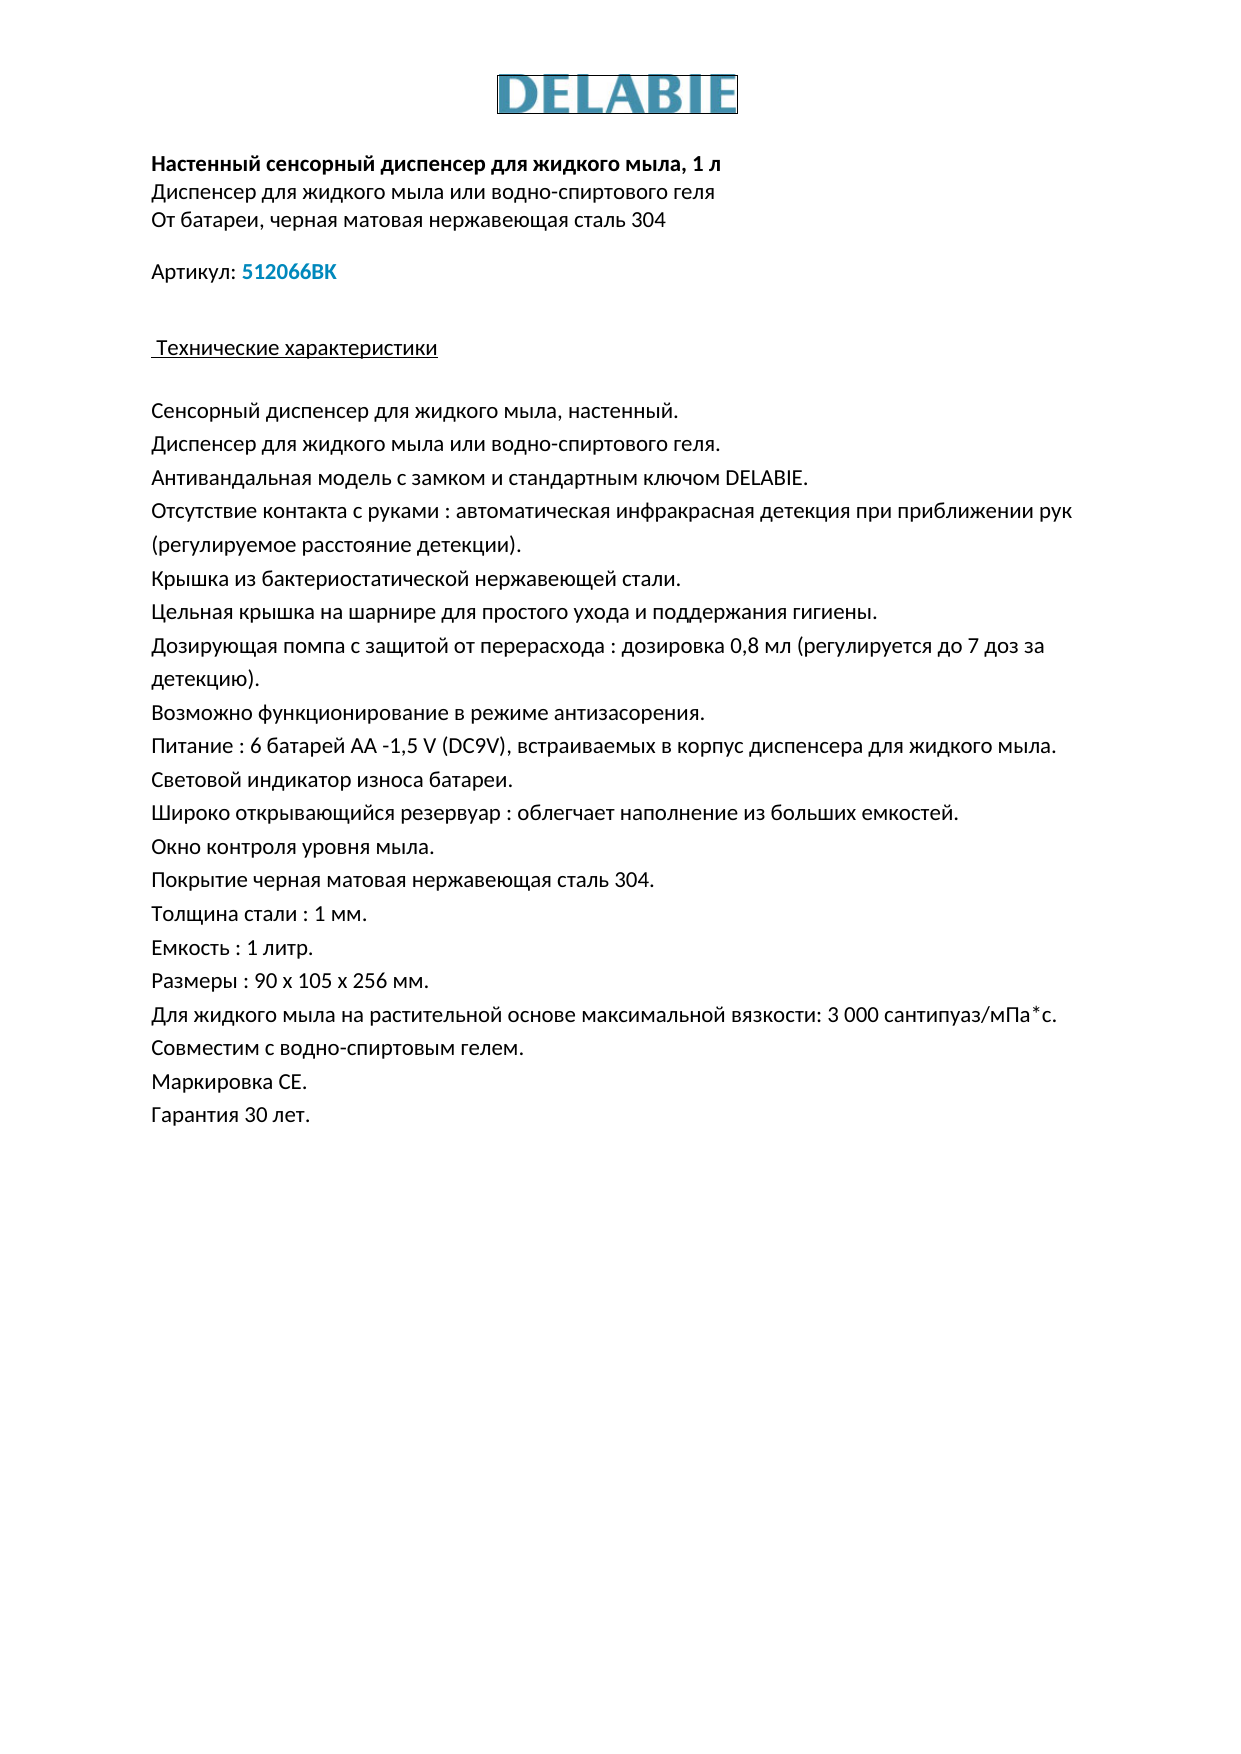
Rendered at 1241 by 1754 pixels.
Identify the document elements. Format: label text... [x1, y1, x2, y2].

text Окно контроля уровня мыла. [151, 832, 1084, 860]
text Широко открывающийся резервуар : облегчает наполнение из больших емкостей. [151, 798, 1084, 827]
text Совместим с водно-спиртовым гелем. [151, 1033, 1084, 1061]
text Артикул: 512066BK [151, 257, 1084, 285]
text Диспенсер для жидкого мыла или водно-спиртового геля [151, 177, 1084, 205]
text Дозирующая помпа с защитой от перерасхода : дозировка 0,8 мл (регулируется до 7 доз за детекцию). [151, 631, 1084, 692]
text Гарантия 30 лет. [151, 1100, 1084, 1128]
picture [498, 76, 737, 113]
text Диспенсер для жидкого мыла или водно-спиртового геля. [151, 429, 1084, 458]
text Световой индикатор износа батареи. [151, 765, 1084, 793]
text Сенсорный диспенсер для жидкого мыла, настенный. [151, 396, 1084, 424]
text Размеры : 90 x 105 x 256 мм. [151, 966, 1084, 994]
text Для жидкого мыла на растительной основе максимальной вязкости: 3 000 сантипуаз/мПа*с. [151, 1000, 1084, 1028]
text Питание : 6 батарей AA -1,5 V (DC9V), встраиваемых в корпус диспенсера для жидкого мыла. [151, 731, 1084, 759]
text Маркировка CE. [151, 1067, 1084, 1095]
text Цельная крышка на шарнире для простого ухода и поддержания гигиены. [151, 597, 1084, 625]
text От батареи, черная матовая нержавеющая сталь 304 [151, 205, 1084, 233]
text Покрытие черная матовая нержавеющая сталь 304. [151, 866, 1084, 894]
text Емкость : 1 литр. [151, 933, 1084, 961]
text Толщина стали : 1 мм. [151, 899, 1084, 927]
text Настенный сенсорный диспенсер для жидкого мыла, 1 л [151, 149, 1084, 177]
text Технические характеристики [151, 333, 1084, 361]
text Отсутствие контакта с руками : автоматическая инфракрасная детекция при приближении рук (регулируемое расстояние детекции). [151, 497, 1084, 558]
text Антивандальная модель с замком и стандартным ключом DELABIE. [151, 463, 1084, 491]
text Крышка из бактериостатической нержавеющей стали. [151, 564, 1084, 592]
text Возможно функционирование в режиме антизасорения. [151, 698, 1084, 726]
